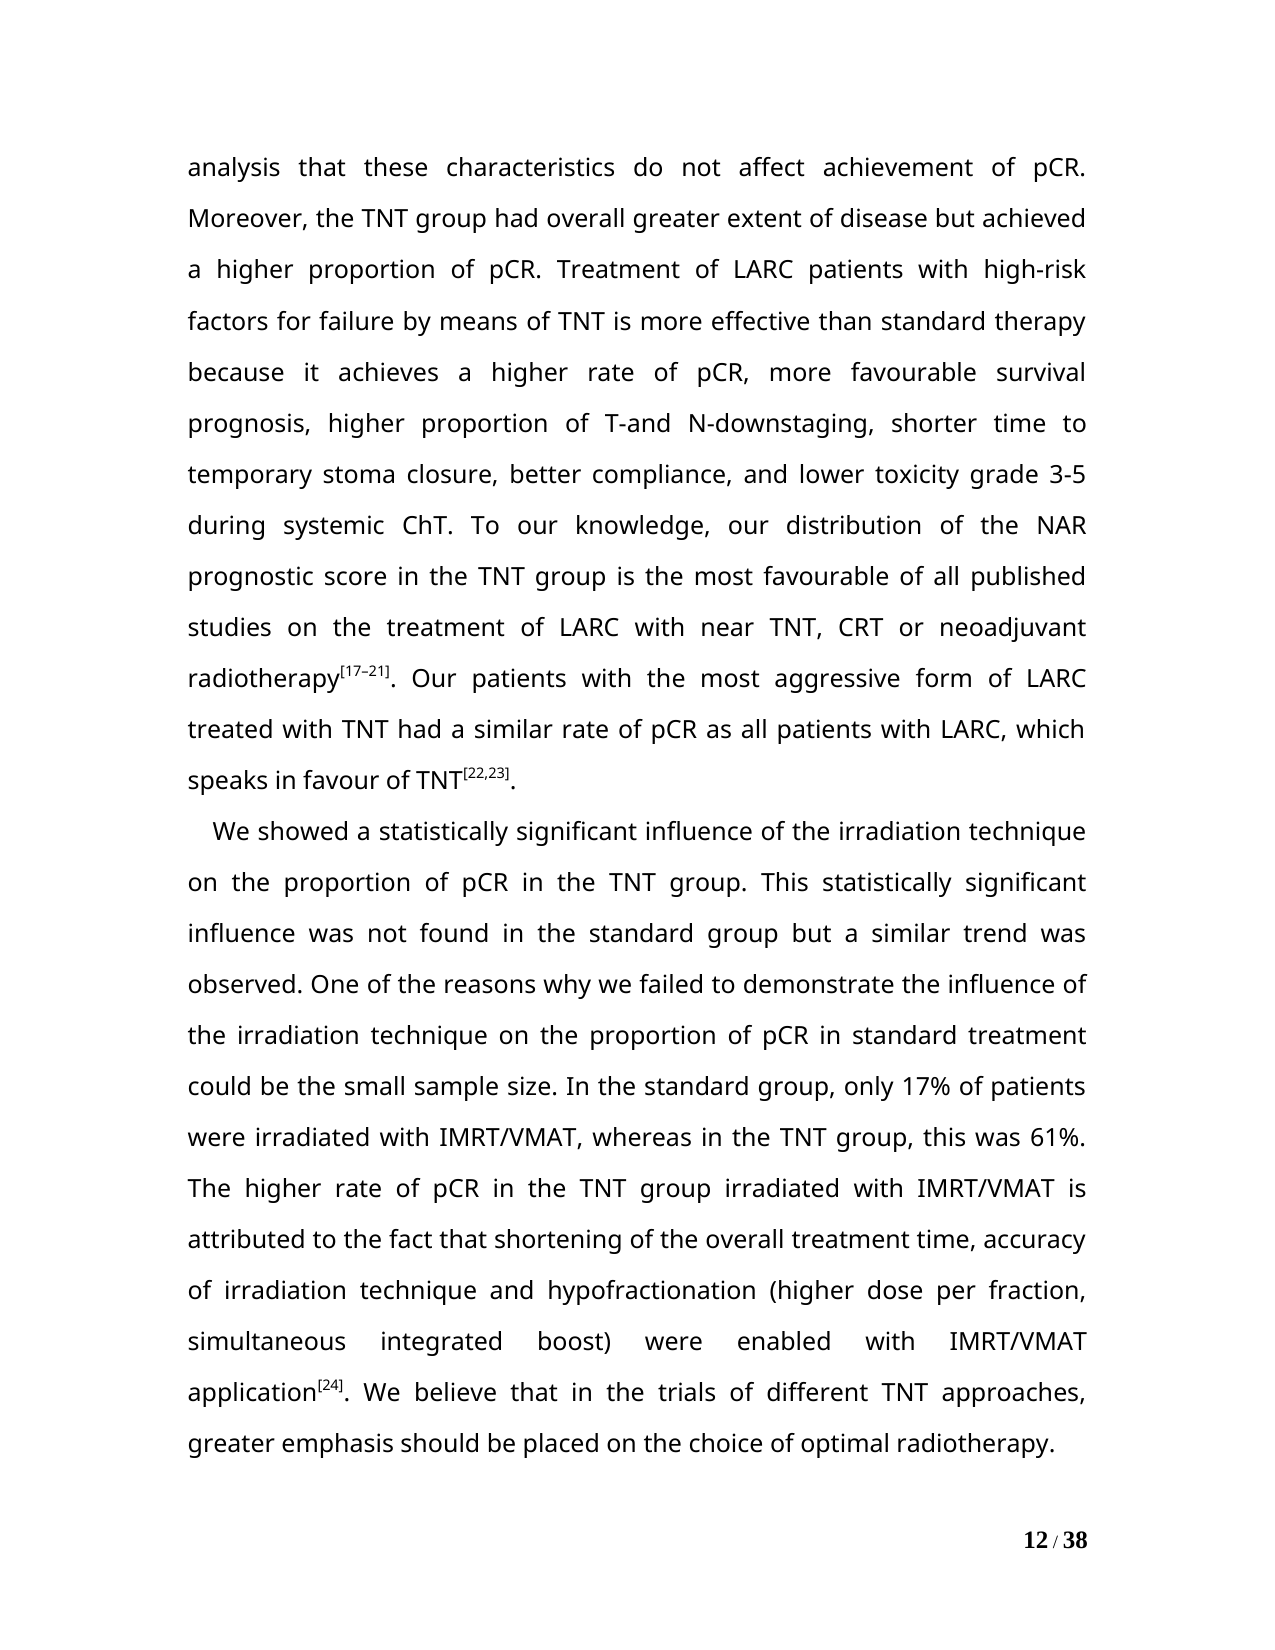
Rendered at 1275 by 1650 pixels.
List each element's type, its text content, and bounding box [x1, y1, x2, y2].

text We showed a statistically significant influence of the irradiation technique on the proportion of pCR in the TNT group. This statistically significant influence was not found in the standard group but a similar trend was observed. One of the reasons why we failed to demonstrate the influence of the irradiation technique on the proportion of pCR in standard treatment could be the small sample size. In the standard group, only 17% of patients were irradiated with IMRT/VMAT, whereas in the TNT group, this was 61%. The higher rate of pCR in the TNT group irradiated with IMRT/VMAT is attributed to the fact that shortening of the overall treatment time, accuracy of irradiation technique and hypofractionation (higher dose per fraction, simultaneous integrated boost) were enabled with IMRT/VMAT application[24]. We believe that in the trials of different TNT approaches, greater emphasis should be placed on the choice of optimal radiotherapy. [187, 813, 1087, 1460]
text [187, 150, 1087, 797]
